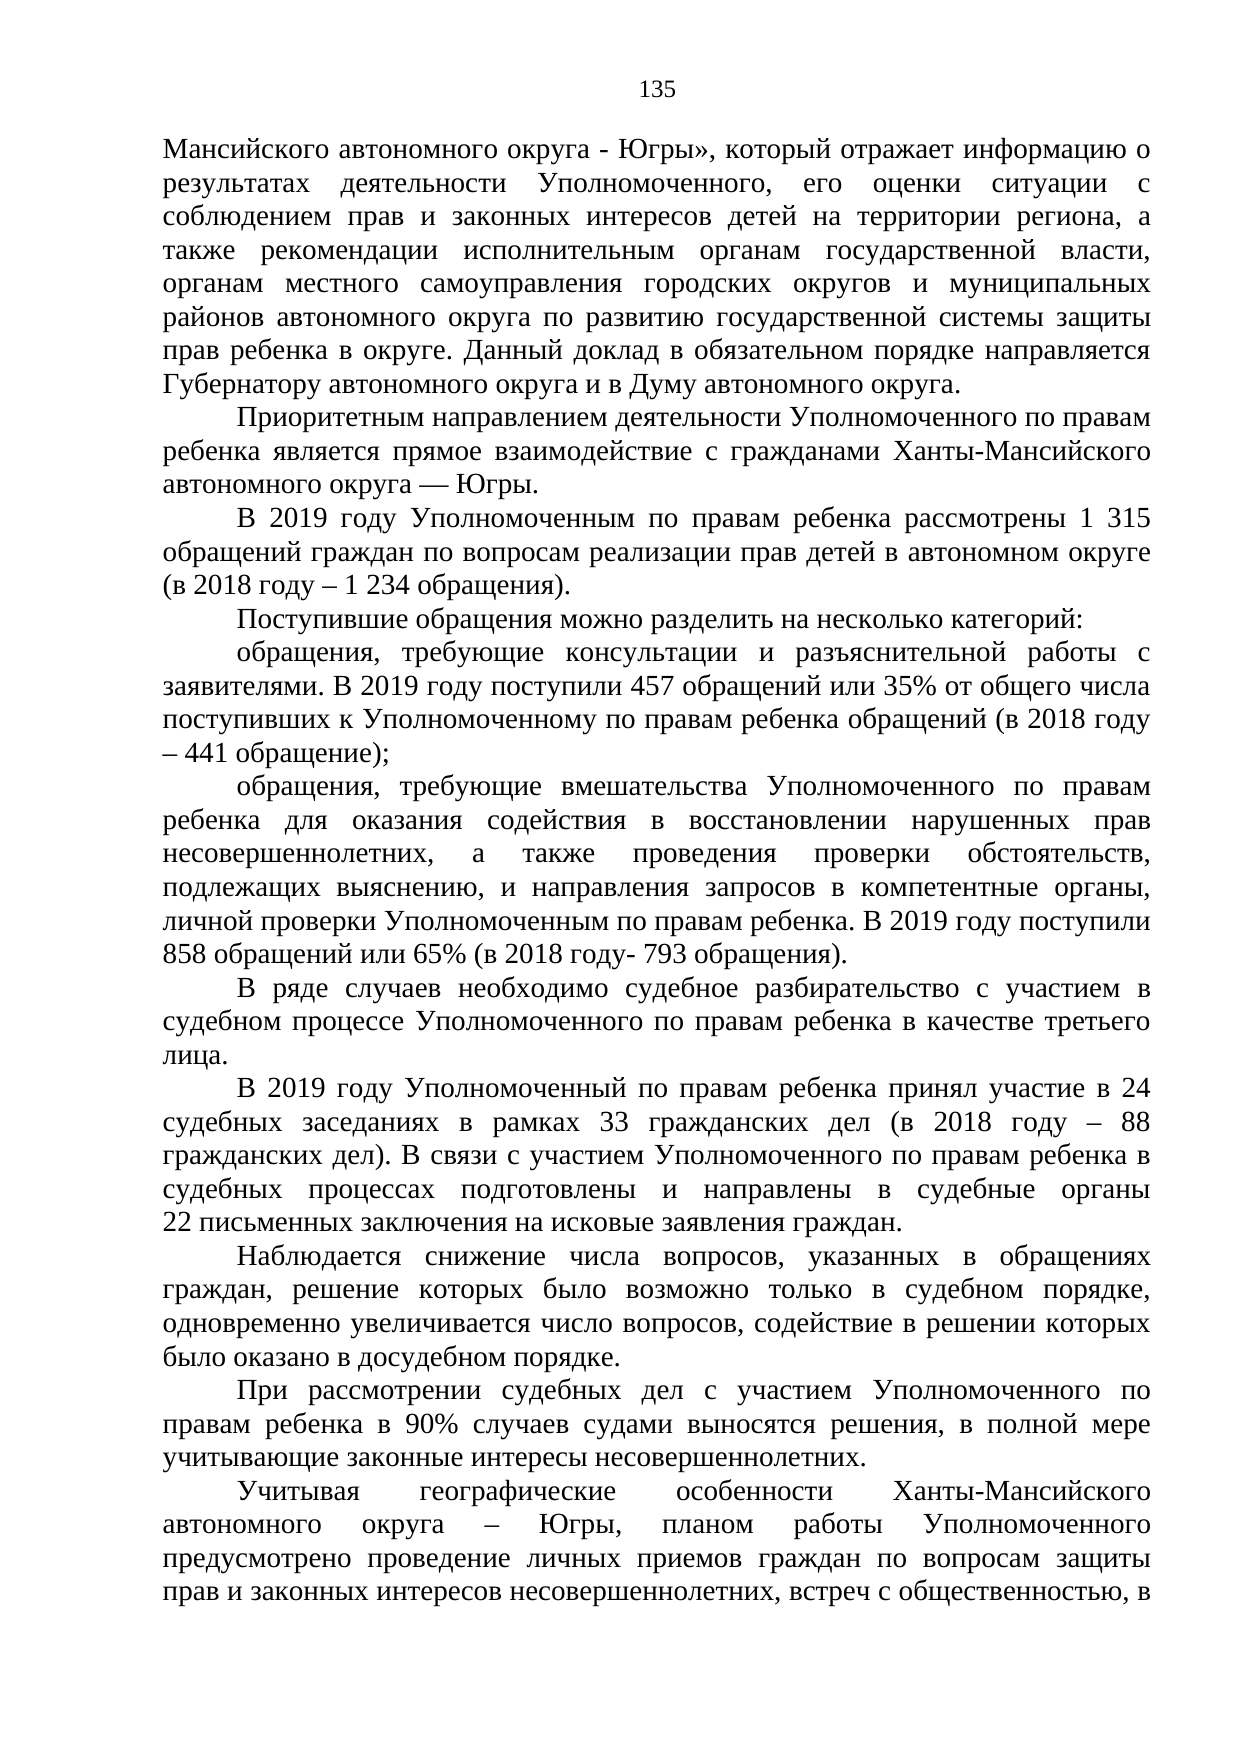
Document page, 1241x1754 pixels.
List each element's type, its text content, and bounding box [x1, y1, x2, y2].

text Наблюдается снижение числа вопросов, указанных в обращениях граждан, решение которых было возможно только в судебном порядке, одновременно увеличивается число вопросов, содействие в решении которых было оказано в досудебном порядке. [162, 1238, 1152, 1372]
text обращения, требующие вмешательства Уполномоченного по правам ребенка для оказания содействия в восстановлении нарушенных прав несовершеннолетних, а также проведения проверки обстоятельств, подлежащих выяснению, и направления запросов в компетентные органы, личной проверки Уполномоченным по правам ребенка. В 2019 году поступили 858 обращений или 65% (в 2018 году- 793 обращения). [162, 768, 1152, 970]
text В 2019 году Уполномоченный по правам ребенка принял участие в 24 судебных заседаниях в рамках 33 гражданских дел (в 2018 году – 88 гражданских дел). В связи с участием Уполномоченного по правам ребенка в судебных процессах подготовлены и направлены в судебные органы 22 письменных заключения на исковые заявления граждан. [162, 1070, 1152, 1238]
text В ряде случаев необходимо судебное разбирательство с участием в судебном процессе Уполномоченного по правам ребенка в качестве третьего лица. [162, 970, 1152, 1070]
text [162, 131, 1152, 399]
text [162, 1473, 1152, 1607]
text При рассмотрении судебных дел с участием Уполномоченного по правам ребенка в 90% случаев судами выносятся решения, в полной мере учитывающие законные интересы несовершеннолетних. [162, 1372, 1152, 1473]
text обращения, требующие консультации и разъяснительной работы с заявителями. В 2019 году поступили 457 обращений или 35% от общего числа поступивших к Уполномоченному по правам ребенка обращений (в 2018 году – 441 обращение); [162, 634, 1152, 768]
text Приоритетным направлением деятельности Уполномоченного по правам ребенка является прямое взаимодействие с гражданами Ханты-Мансийского автономного округа — Югры. [162, 399, 1152, 500]
text Поступившие обращения можно разделить на несколько категорий: [162, 601, 1152, 634]
text В 2019 году Уполномоченным по правам ребенка рассмотрены 1 315 обращений граждан по вопросам реализации прав детей в автономном округе (в 2018 году – 1 234 обращения). [162, 500, 1152, 601]
